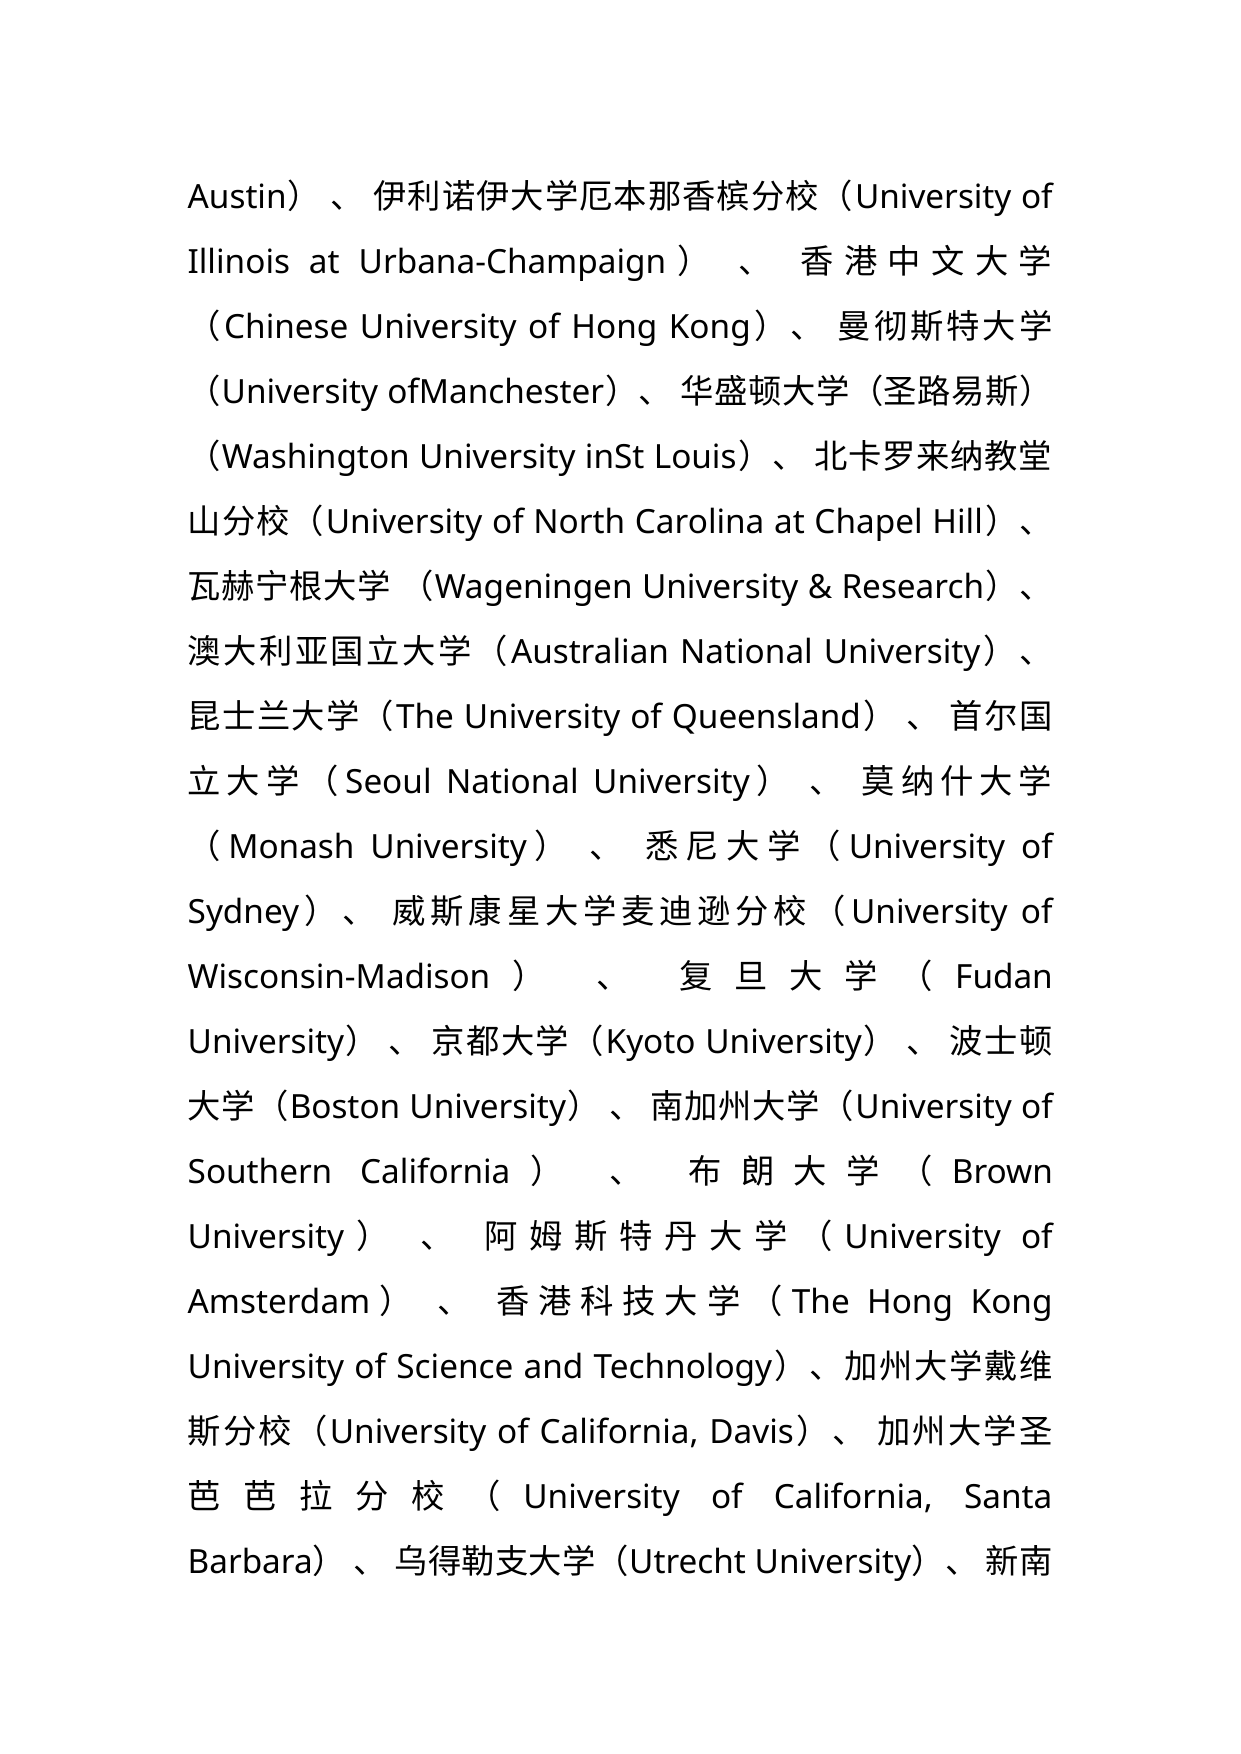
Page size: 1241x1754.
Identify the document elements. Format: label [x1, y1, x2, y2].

text [187, 162, 1053, 1592]
